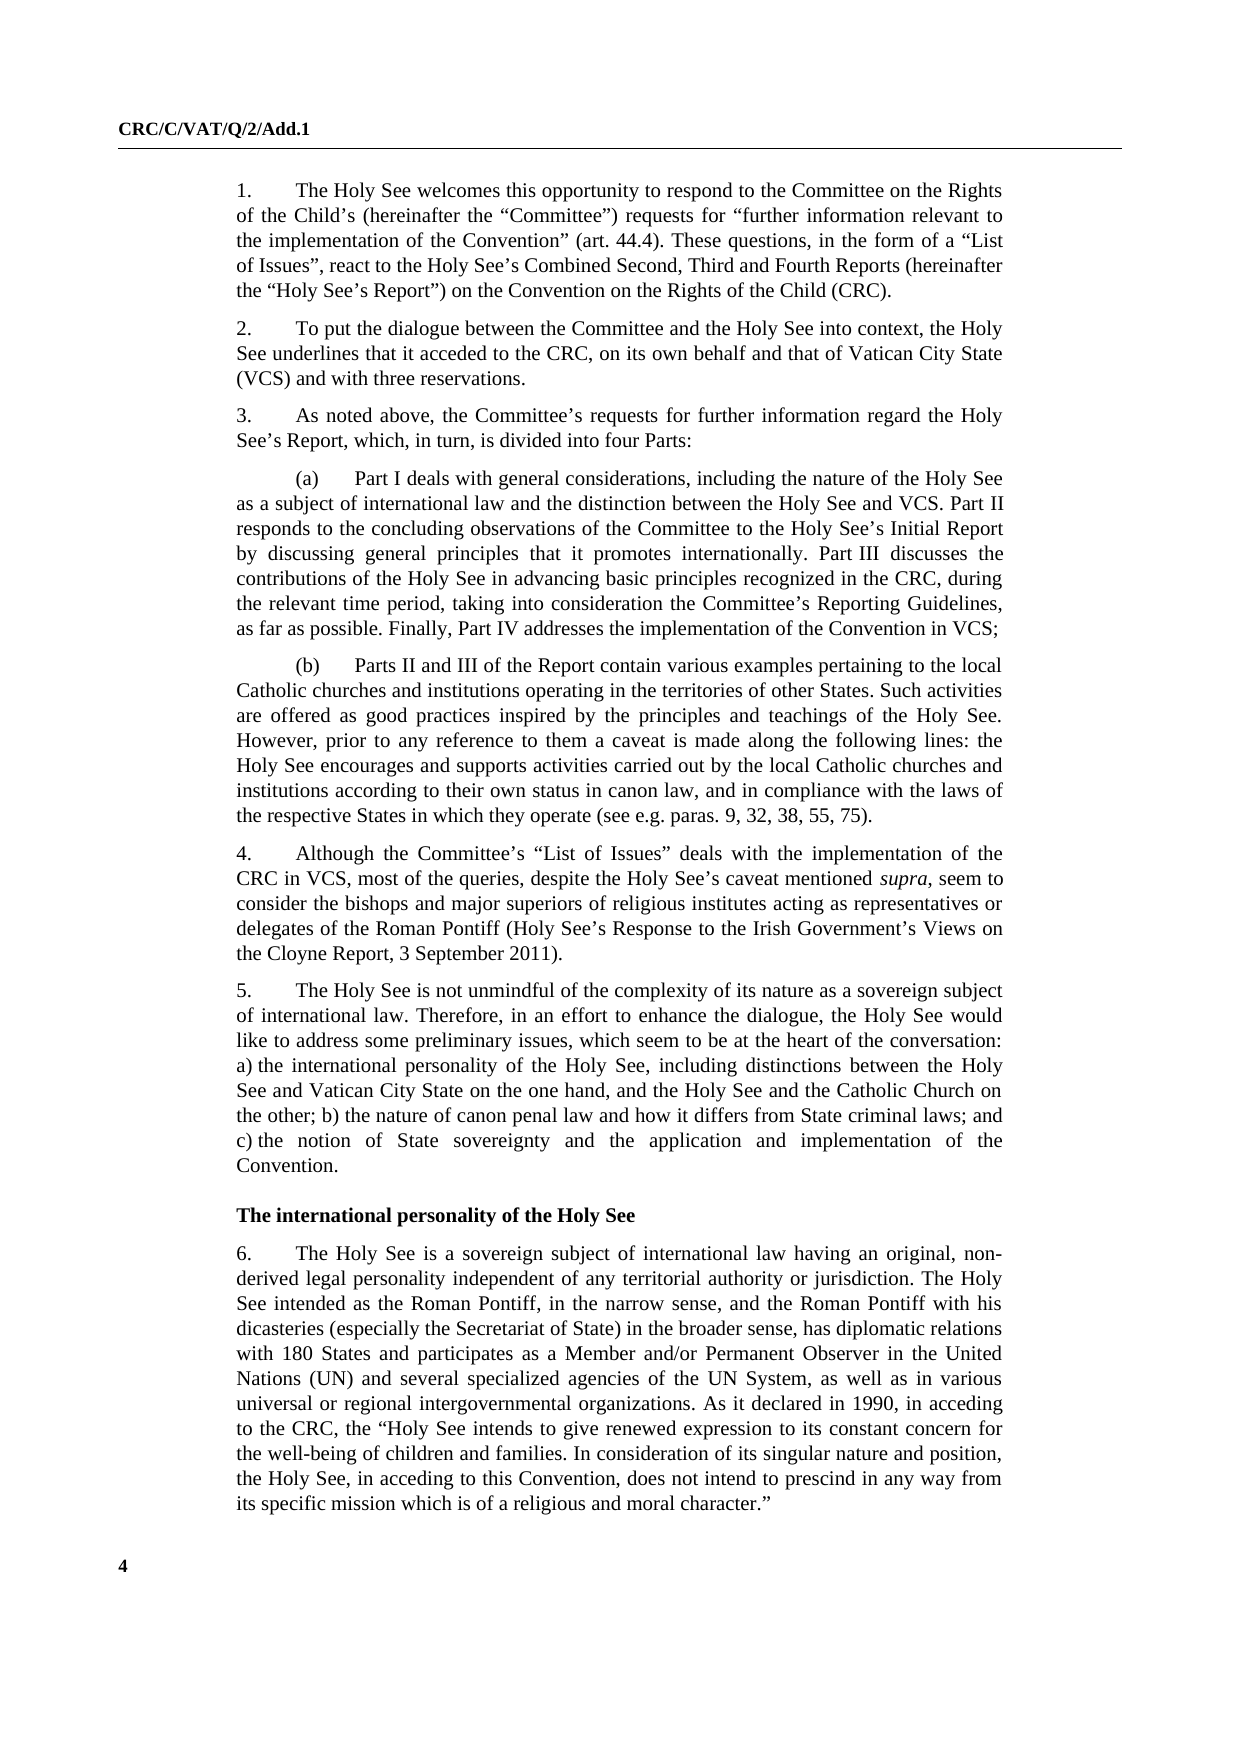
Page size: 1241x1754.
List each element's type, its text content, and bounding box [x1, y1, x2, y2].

list The Holy See welcomes this opportunity to respond to the Committee on the Rights of the Child’s (hereinafter the “Committee”) requests for “further information relevant to the implementation of the Convention” (art. 44.4). These questions, in the form of a “List of Issues”, react to the Holy See’s Combined Second, Third and Fourth Reports (hereinafter the “Holy See’s Report”) on the Convention on the Rights of the Child (CRC). [236, 177, 1004, 302]
list To put the dialogue between the Committee and the Holy See into context, the Holy See underlines that it acceded to the CRC, on its own behalf and that of Vatican City State (VCS) and with three reservations. [236, 315, 1004, 390]
list The Holy See is not unmindful of the complexity of its nature as a sovereign subject of international law. Therefore, in an effort to enhance the dialogue, the Holy See would like to address some preliminary issues, which seem to be at the heart of the conversation: a) the international personality of the Holy See, including distinctions between the Holy See and Vatican City State on the one hand, and the Holy See and the Catholic Church on the other; b) the nature of canon penal law and how it differs from State criminal laws; and c) the notion of State sovereignty and the application and implementation of the Convention. [236, 977, 1004, 1177]
list As noted above, the Committee’s requests for further information regard the Holy See’s Report, which, in turn, is divided into four Parts: [236, 402, 1004, 452]
text (a) Part I deals with general considerations, including the nature of the Holy See as a subject of international law and the distinction between the Holy See and VCS. Part II responds to the concluding observations of the Committee to the Holy See’s Initial Report by discussing general principles that it promotes internationally. Part III discusses the contributions of the Holy See in advancing basic principles recognized in the CRC, during the relevant time period, taking into consideration the Committee’s Reporting Guidelines, as far as possible. Finally, Part IV addresses the implementation of the Convention in VCS; [236, 465, 1004, 640]
list Although the Committee’s “List of Issues” deals with the implementation of the CRC in VCS, most of the queries, despite the Holy See’s caveat mentioned supra, seem to consider the bishops and major superiors of religious institutes acting as representatives or delegates of the Roman Pontiff (Holy See’s Response to the Irish Government’s Views on the Cloyne Report, 3 September 2011). [236, 840, 1004, 965]
text The international personality of the Holy See [118, 1202, 1004, 1227]
list The Holy See is a sovereign subject of international law having an original, non-derived legal personality independent of any territorial authority or jurisdiction. The Holy See intended as the Roman Pontiff, in the narrow sense, and the Roman Pontiff with his dicasteries (especially the Secretariat of State) in the broader sense, has diplomatic relations with 180 States and participates as a Member and/or Permanent Observer in the United Nations (UN) and several specialized agencies of the UN System, as well as in various universal or regional intergovernmental organizations. As it declared in 1990, in acceding to the CRC, the “Holy See intends to give renewed expression to its constant concern for the well-being of children and families. In consideration of its singular nature and position, the Holy See, in acceding to this Convention, does not intend to prescind in any way from its specific mission which is of a religious and moral character.” [236, 1240, 1004, 1515]
text (b) Parts II and III of the Report contain various examples pertaining to the local Catholic churches and institutions operating in the territories of other States. Such activities are offered as good practices inspired by the principles and teachings of the Holy See. However, prior to any reference to them a caveat is made along the following lines: the Holy See encourages and supports activities carried out by the local Catholic churches and institutions according to their own status in canon law, and in compliance with the laws of the respective States in which they operate (see e.g. paras. 9, 32, 38, 55, 75). [236, 652, 1004, 827]
